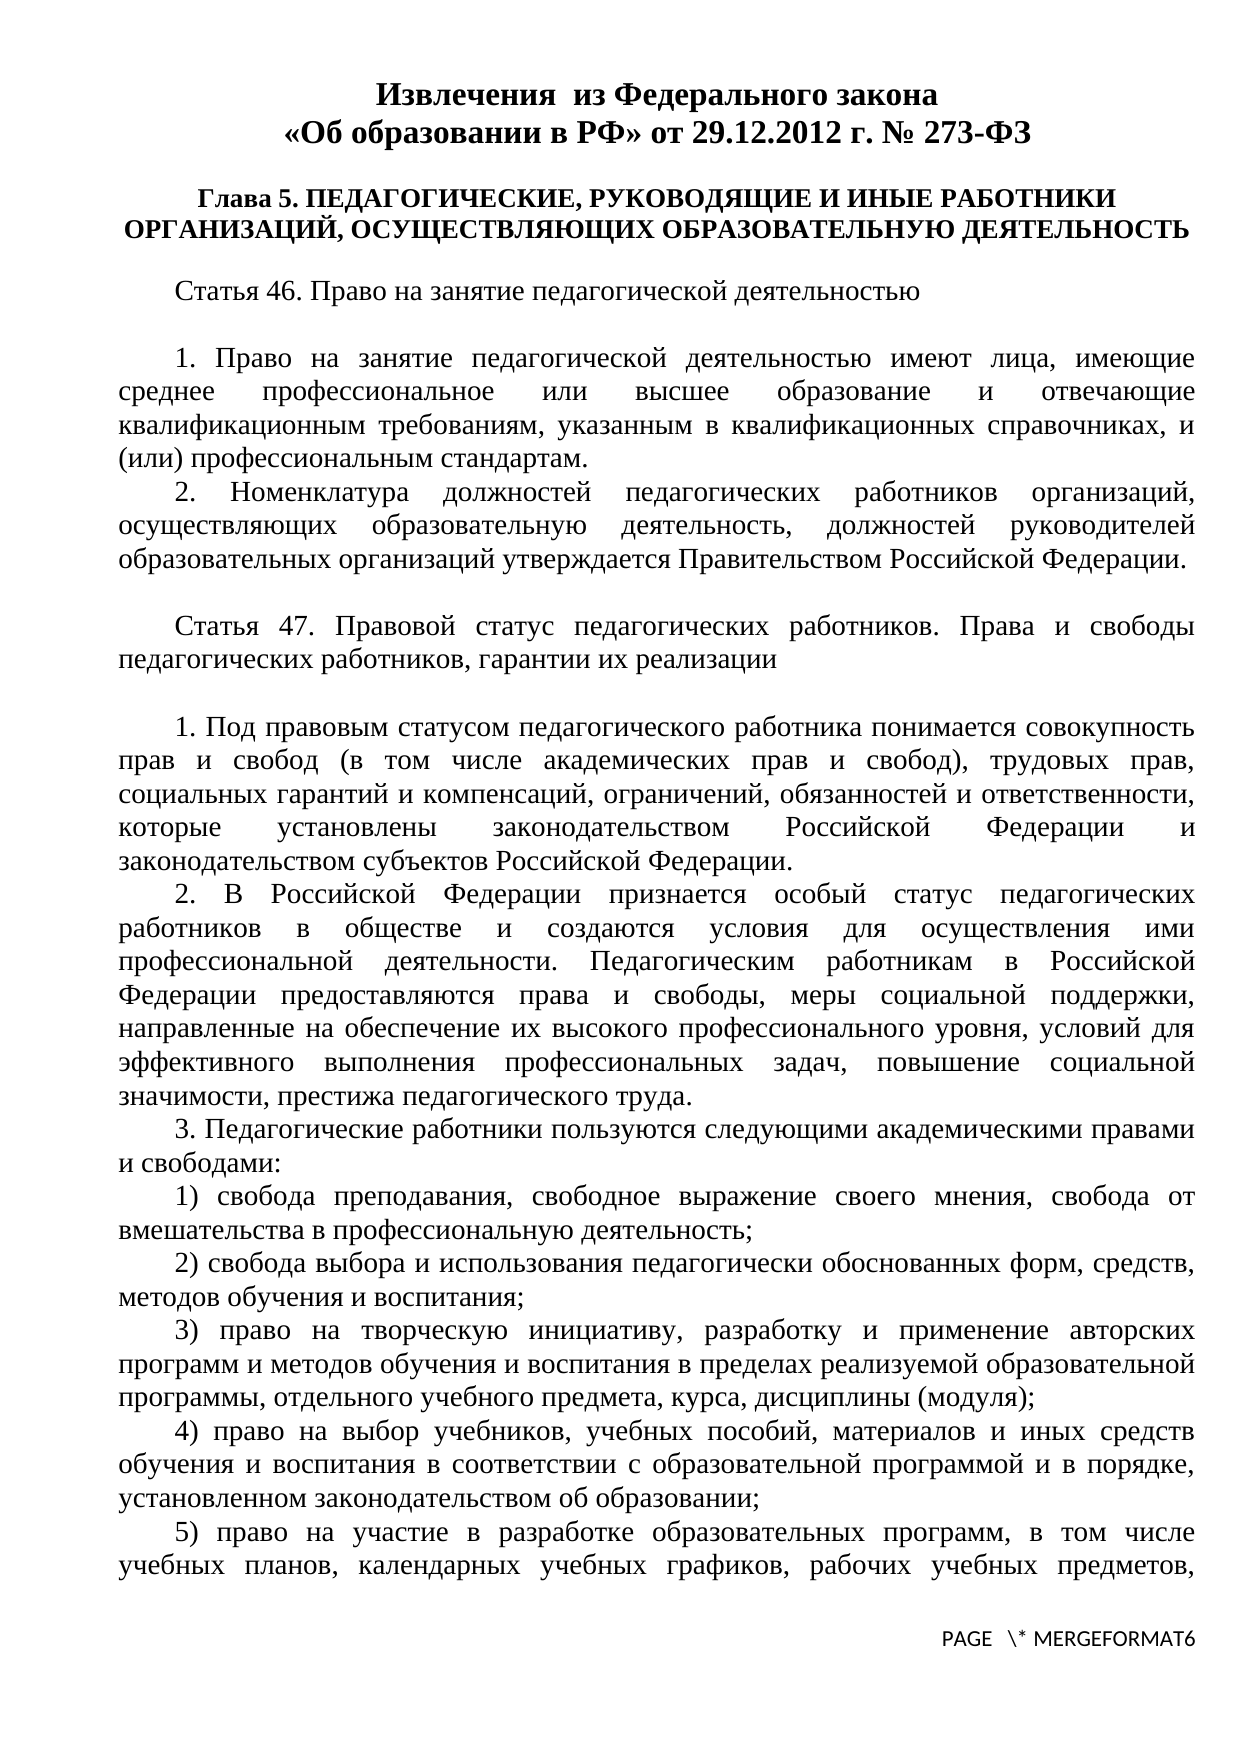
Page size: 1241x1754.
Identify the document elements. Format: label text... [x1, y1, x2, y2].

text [118, 1514, 1196, 1581]
text 2) свобода выбора и использования педагогически обоснованных форм, средств, методов обучения и воспитания; [118, 1245, 1196, 1312]
text Статья 47. Правовой статус педагогических работников. Права и свободы педагогических работников, гарантии их реализации [118, 608, 1196, 675]
text 3) право на творческую инициативу, разработку и применение авторских программ и методов обучения и воспитания в пределах реализуемой образовательной программы, отдельного учебного предмета, курса, дисциплины (модуля); [118, 1312, 1196, 1413]
text ОРГАНИЗАЦИЙ, ОСУЩЕСТВЛЯЮЩИХ ОБРАЗОВАТЕЛЬНУЮ ДЕЯТЕЛЬНОСТЬ [118, 213, 1196, 244]
text Извлечения из Федерального закона [118, 74, 1196, 112]
text 3. Педагогические работники пользуются следующими академическими правами и свободами: [118, 1111, 1196, 1178]
text Глава 5. ПЕДАГОГИЧЕСКИЕ, РУКОВОДЯЩИЕ И ИНЫЕ РАБОТНИКИ [118, 182, 1196, 213]
text 1. Право на занятие педагогической деятельностью имеют лица, имеющие среднее профессиональное или высшее образование и отвечающие квалификационным требованиям, указанным в квалификационных справочниках, и (или) профессиональным стандартам. [118, 340, 1196, 474]
text 2. В Российской Федерации признается особый статус педагогических работников в обществе и создаются условия для осуществления ими профессиональной деятельности. Педагогическим работникам в Российской Федерации предоставляются права и свободы, меры социальной поддержки, направленные на обеспечение их высокого профессионального уровня, условий для эффективного выполнения профессиональных задач, повышение социальной значимости, престижа педагогического труда. [118, 876, 1196, 1111]
text «Об образовании в РФ» от 29.12.2012 г. № 273-ФЗ [118, 112, 1196, 151]
text 1) свобода преподавания, свободное выражение своего мнения, свобода от вмешательства в профессиональную деятельность; [118, 1178, 1196, 1245]
text 2. Номенклатура должностей педагогических работников организаций, осуществляющих образовательную деятельность, должностей руководителей образовательных организаций утверждается Правительством Российской Федерации. [118, 474, 1196, 574]
text 4) право на выбор учебников, учебных пособий, материалов и иных средств обучения и воспитания в соответствии с образовательной программой и в порядке, установленном законодательством об образовании; [118, 1413, 1196, 1514]
text 1. Под правовым статусом педагогического работника понимается совокупность прав и свобод (в том числе академических прав и свобод), трудовых прав, социальных гарантий и компенсаций, ограничений, обязанностей и ответственности, которые установлены законодательством Российской Федерации и законодательством субъектов Российской Федерации. [118, 709, 1196, 876]
text Статья 46. Право на занятие педагогической деятельностью [118, 273, 1196, 306]
